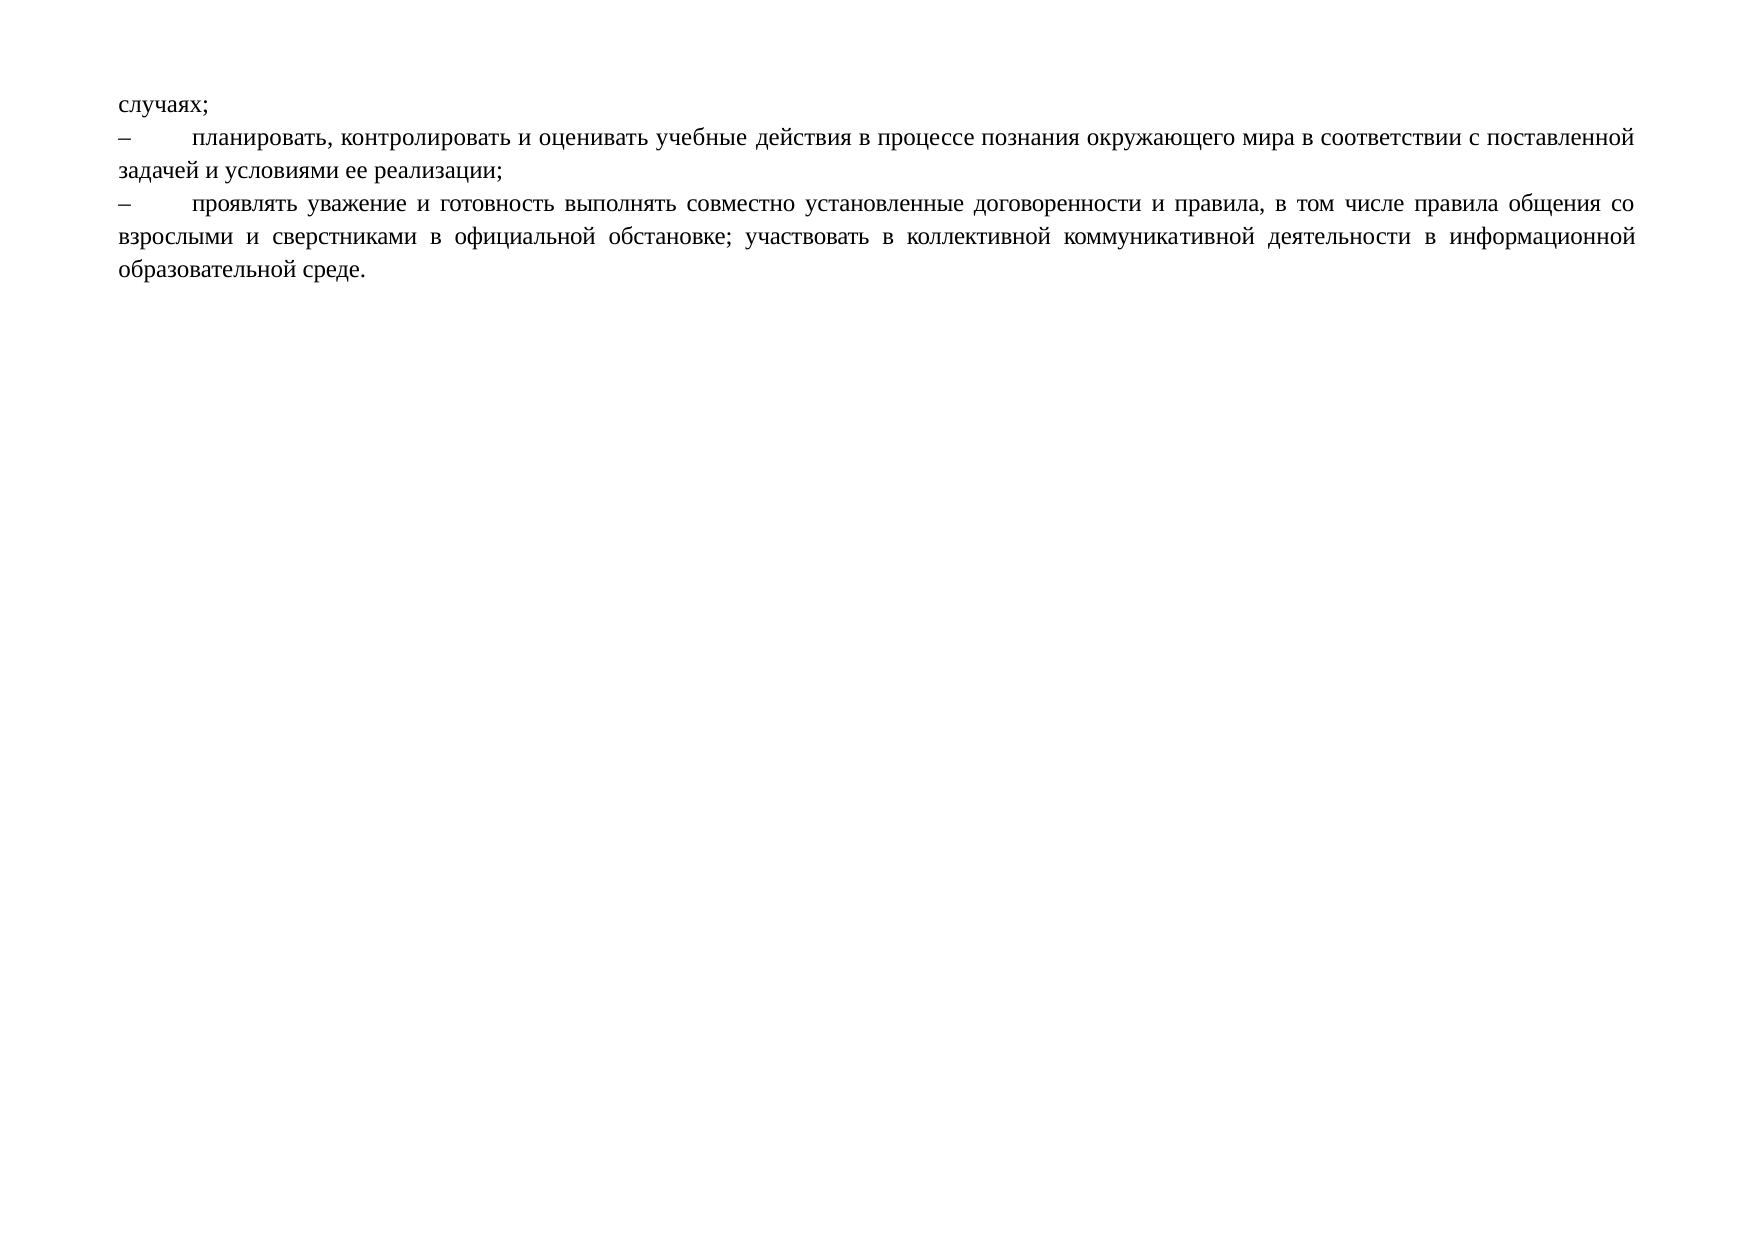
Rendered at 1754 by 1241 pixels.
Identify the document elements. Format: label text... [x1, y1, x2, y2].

list планировать, контролировать и оценивать учебные действия в процессе познания окружающего мира в соответствии с поставленной задачей и условиями ее реализации; [118, 122, 1636, 183]
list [118, 89, 1636, 117]
list проявлять уважение и готовность выполнять совместно установленные договоренности и правила, в том числе правила общения со взрослыми и сверстниками в официальной обстановке; участвовать в коллективной коммуникативной деятельности в информационной образовательной среде. [118, 188, 1636, 282]
